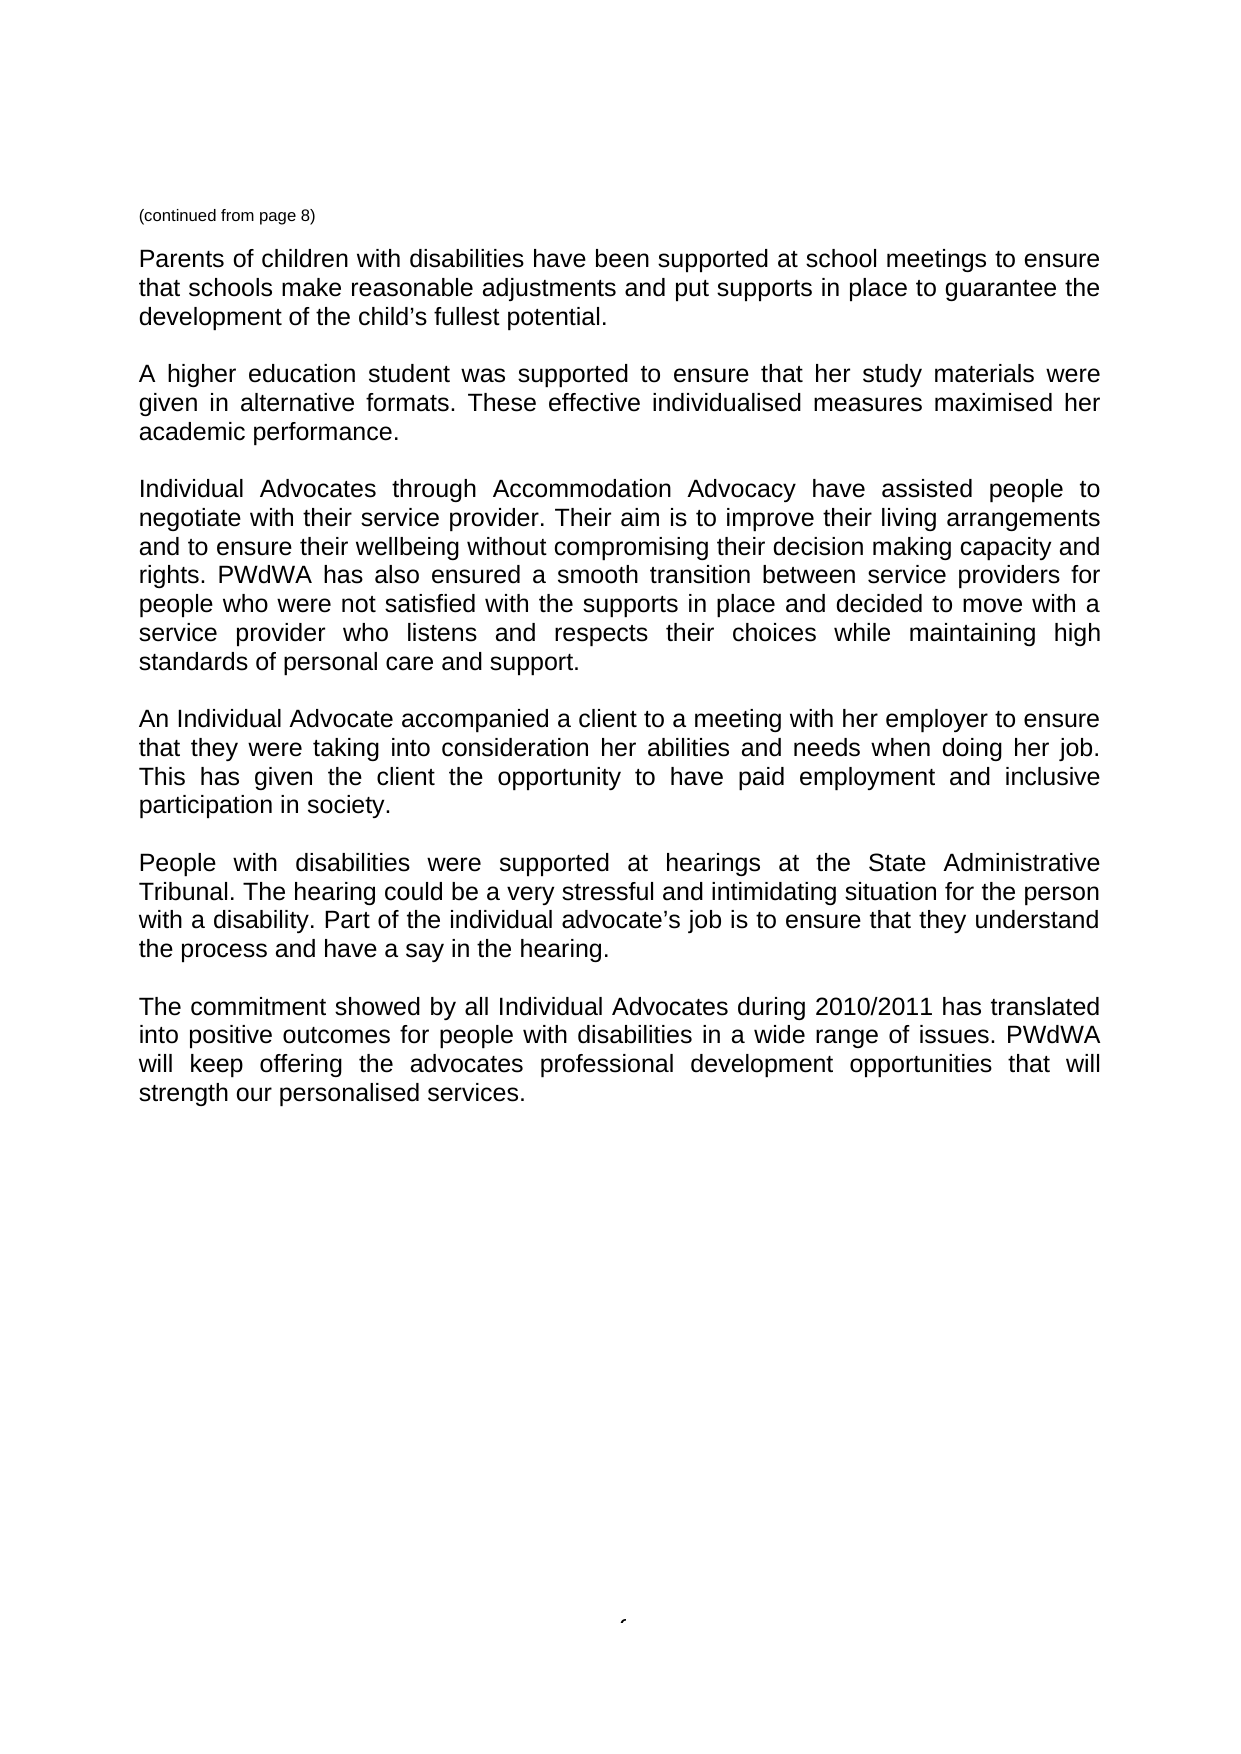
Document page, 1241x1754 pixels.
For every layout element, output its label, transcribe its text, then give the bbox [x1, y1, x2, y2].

text Individual Advocates through Accommodation Advocacy have assisted people to negotiate with their service provider. Their aim is to improve their living arrangements and to ensure their wellbeing without compromising their decision making capacity and rights. PWdWA has also ensured a smooth transition between service providers for people who were not satisfied with the supports in place and decided to move with a service provider who listens and respects their choices while maintaining high standards of personal care and support. [138, 474, 1102, 675]
text (continued from page 8) [138, 206, 1123, 225]
text People with disabilities were supported at hearings at the State Administrative Tribunal. The hearing could be a very stressful and intimidating situation for the person with a disability. Part of the individual advocate’s job is to ensure that they understand the process and have a say in the hearing. [138, 848, 1102, 963]
text A higher education student was supported to ensure that her study materials were given in alternative formats. These effective individualised measures maximised her academic performance. [138, 359, 1102, 445]
text The commitment showed by all Individual Advocates during 2010/2011 has translated into positive outcomes for people with disabilities in a wide range of issues. PWdWA will keep offering the advocates professional development opportunities that will strength our personalised services. [138, 992, 1102, 1107]
text An Individual Advocate accompanied a client to a meeting with her employer to ensure that they were taking into consideration her abilities and needs when doing her job. This has given the client the opportunity to have paid employment and inclusive participation in society. [138, 704, 1102, 819]
text Parents of children with disabilities have been supported at school meetings to ensure that schools make reasonable adjustments and put supports in place to guarantee the development of the child’s fullest potential. [138, 244, 1102, 330]
